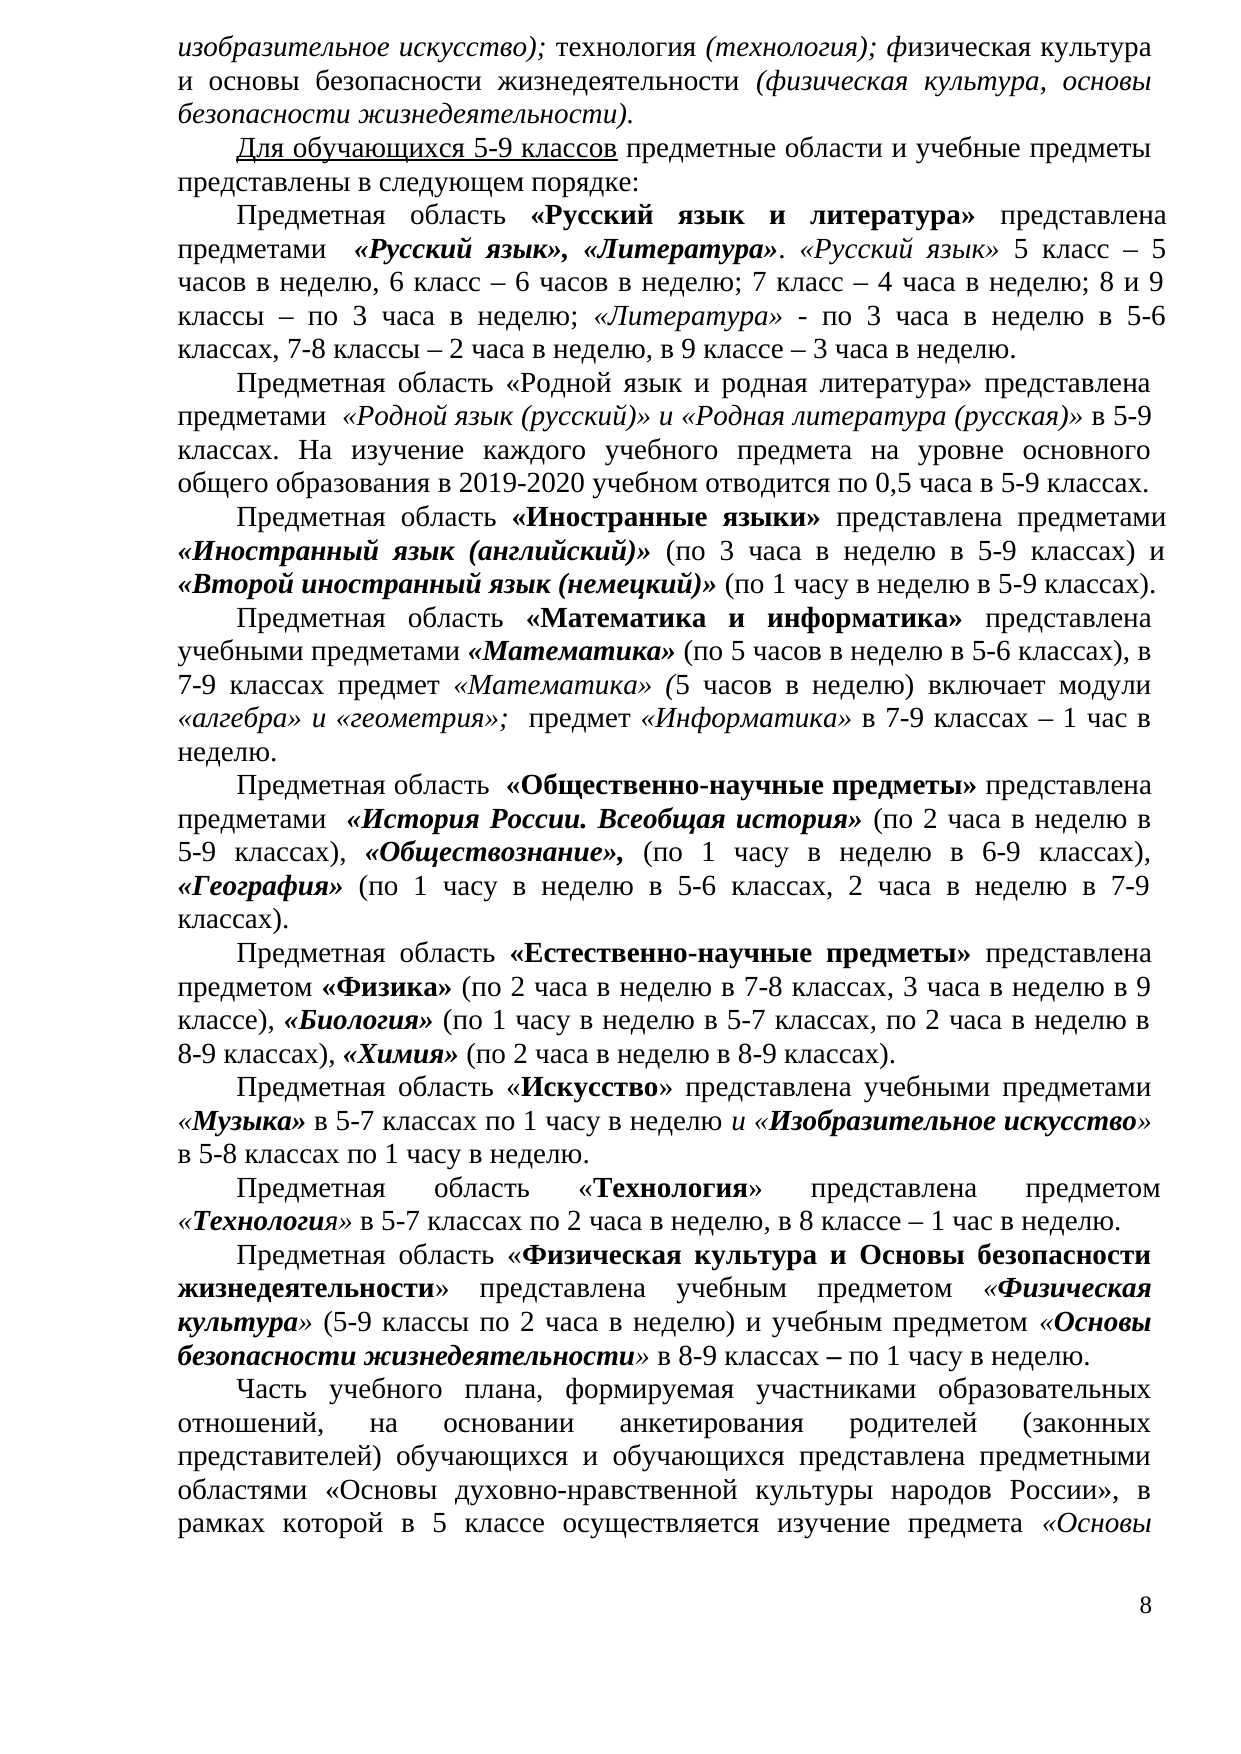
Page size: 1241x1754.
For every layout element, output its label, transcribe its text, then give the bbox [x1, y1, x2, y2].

text Предметная область «Искусство» представлена учебными предметами «Музыка» в 5-7 классах по 1 часу в неделю и «Изобразительное искусство» в 5-8 классах по 1 часу в неделю. [177, 1069, 1152, 1170]
text Предметная область «Естественно-научные предметы» представлена предметом «Физика» (по 2 часа в неделю в 7-8 классах, 3 часа в неделю в 9 классе), «Биология» (по 1 часу в неделю в 5-7 классах, по 2 часа в неделю в 8-9 классах), «Химия» (по 2 часа в неделю в 8-9 классах). [177, 935, 1152, 1069]
text Предметная область «Иностранные языки» представлена предметами «Иностранный язык (английский)» (по 3 часа в неделю в 5-9 классах) и «Второй иностранный язык (немецкий)» (по 1 часу в неделю в 5-9 классах). [177, 499, 1166, 600]
text Предметная область «Технология» представлена предметом «Технология» в 5-7 классах по 2 часа в неделю, в 8 классе – 1 час в неделю. [177, 1170, 1161, 1237]
text Предметная область «Русский язык и литература» представлена предметами «Русский язык», «Литература». «Русский язык» 5 класс – 5 часов в неделю, 6 класс – 6 часов в неделю; 7 класс – 4 часа в неделю; 8 и 9 классы – по 3 часа в неделю; «Литература» - по 3 часа в неделю в 5-6 классах, 7-8 классы – 2 часа в неделю, в 9 классе – 3 часа в неделю. [177, 197, 1166, 365]
text Для обучающихся 5-9 классов предметные области и учебные предметы представлены в следующем порядке: [177, 130, 1152, 197]
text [177, 1371, 1152, 1539]
text Предметная область «Общественно-научные предметы» представлена предметами «История России. Всеобщая история» (по 2 часа в неделю в 5-9 классах), «Обществознание», (по 1 часу в неделю в 6-9 классах), «География» (по 1 часу в неделю в 5-6 классах, 2 часа в неделю в 7-9 классах). [177, 767, 1152, 935]
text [177, 29, 1152, 130]
text Предметная область «Физическая культура и Основы безопасности жизнедеятельности» представлена учебным предметом «Физическая культура» (5-9 классы по 2 часа в неделю) и учебным предметом «Основы безопасности жизнедеятельности» в 8-9 классах – по 1 часу в неделю. [177, 1237, 1152, 1371]
text Предметная область «Математика и информатика» представлена учебными предметами «Математика» (по 5 часов в неделю в 5-6 классах), в 7-9 классах предмет «Математика» (5 часов в неделю) включает модули «алгебра» и «геометрия»; предмет «Информатика» в 7-9 классах – 1 час в неделю. [177, 600, 1152, 767]
text Предметная область «Родной язык и родная литература» представлена предметами «Родной язык (русский)» и «Родная литература (русская)» в 5-9 классах. На изучение каждого учебного предмета на уровне основного общего образования в 2019-2020 учебном отводится по 0,5 часа в 5-9 классах. [177, 365, 1152, 499]
